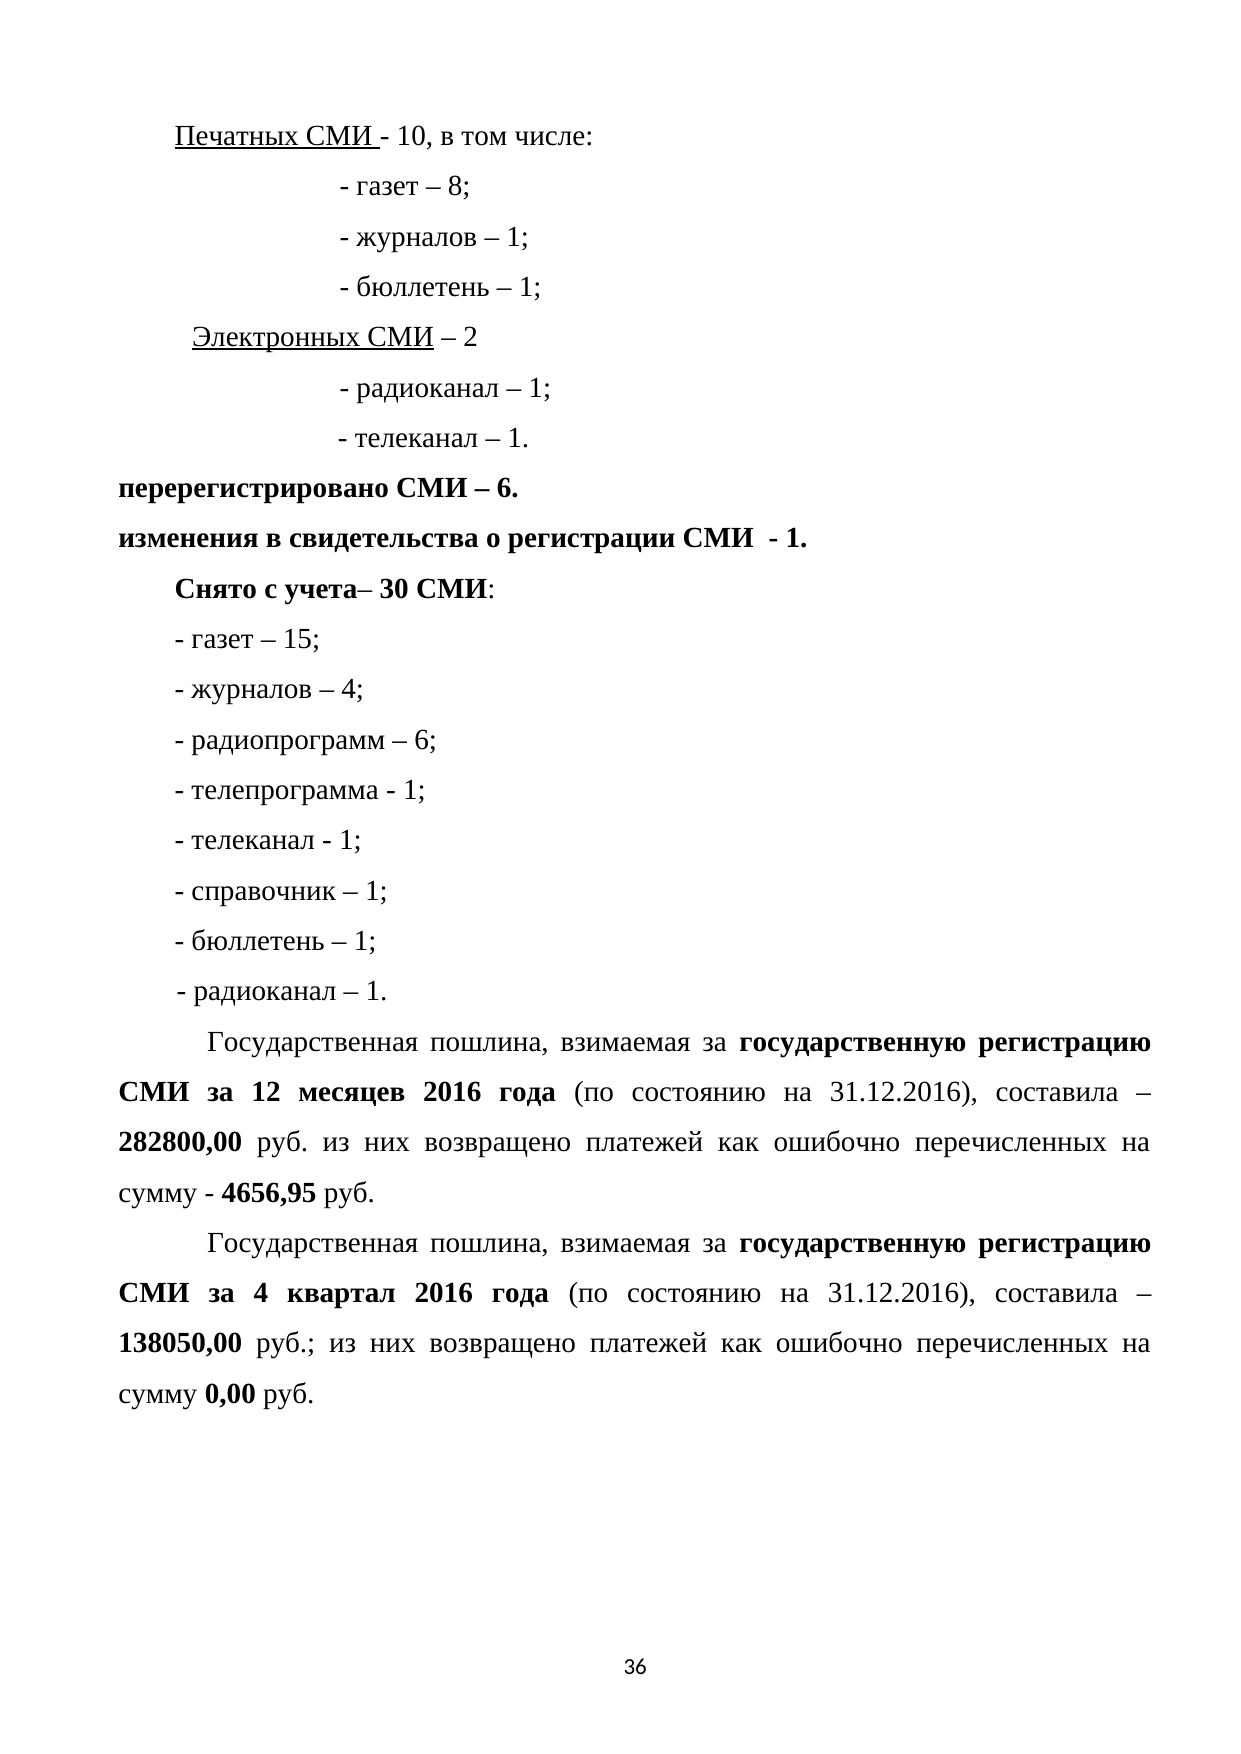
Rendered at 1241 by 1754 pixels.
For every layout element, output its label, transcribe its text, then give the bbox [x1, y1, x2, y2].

text изменения в свидетельства о регистрации СМИ - 1. [118, 521, 1152, 554]
text - бюллетень – 1; [266, 269, 1152, 303]
text - радиоканал – 1. [118, 973, 1152, 1007]
text перерегистрировано СМИ – 6. [118, 470, 1152, 504]
text Электронных СМИ – 2 [118, 319, 1152, 353]
text Снято с учета– 30 СМИ: [118, 571, 1152, 604]
text Государственная пошлина, взимаемая за государственную регистрацию СМИ за 4 квартал 2016 года (по состоянию на 31.12.2016), составила – 138050,00 руб.; из них возвращено платежей как ошибочно перечисленных на сумму 0,00 руб. [118, 1225, 1152, 1409]
text - газет – 8; [266, 168, 1152, 202]
text - телеканал - 1; [118, 822, 1152, 856]
text - радиопрограмм – 6; [118, 722, 1152, 755]
text Печатных СМИ - 10, в том числе: [118, 118, 1152, 152]
text - телеканал – 1. [118, 420, 1152, 453]
text - газет – 15; [118, 621, 1152, 655]
text - журналов – 4; [118, 672, 1152, 705]
text - журналов – 1; [266, 219, 1152, 252]
text - радиоканал – 1; [118, 370, 1152, 403]
text Государственная пошлина, взимаемая за государственную регистрацию СМИ за 12 месяцев 2016 года (по состоянию на 31.12.2016), составила – 282800,00 руб. из них возвращено платежей как ошибочно перечисленных на сумму - 4656,95 руб. [118, 1024, 1152, 1208]
text - справочник – 1; [118, 873, 1152, 906]
text - бюллетень – 1; [118, 923, 1152, 957]
text - телепрограмма - 1; [118, 772, 1152, 806]
